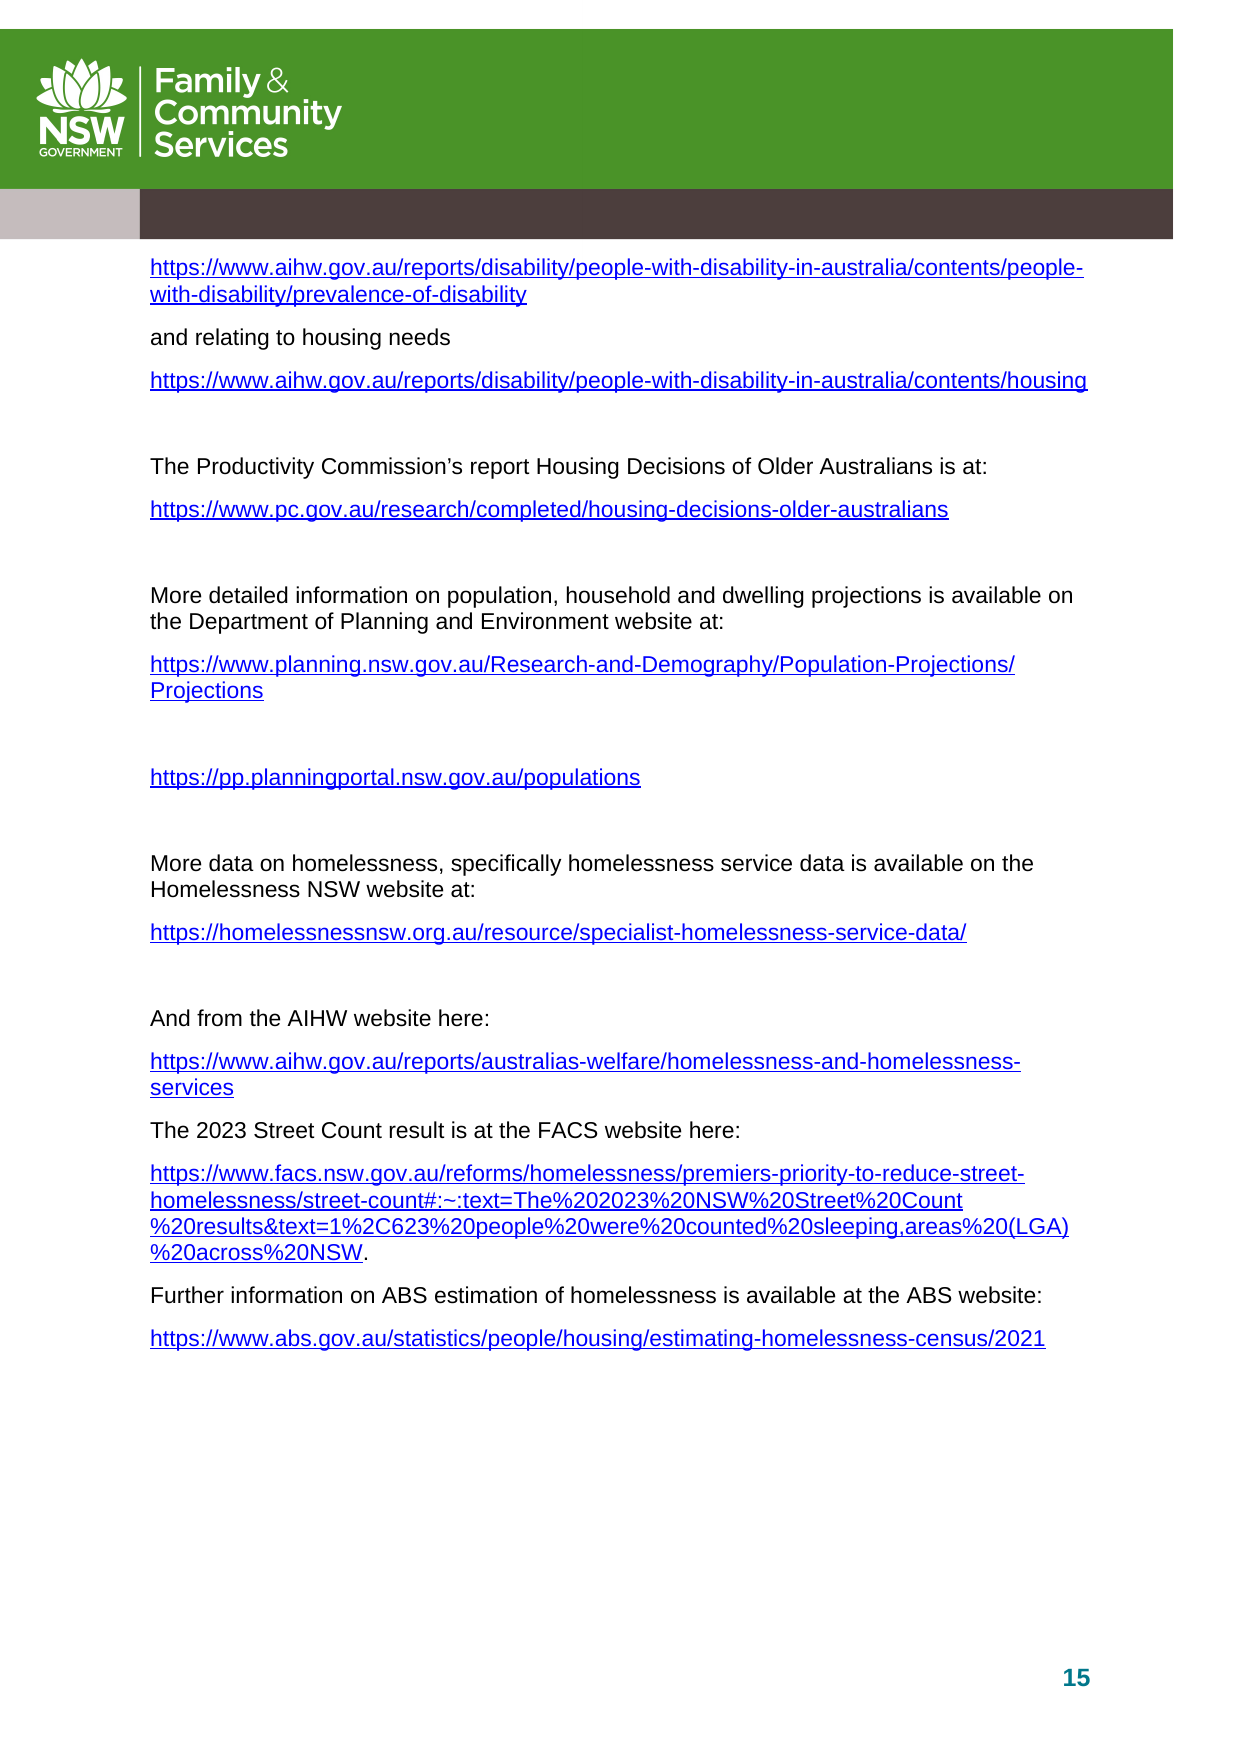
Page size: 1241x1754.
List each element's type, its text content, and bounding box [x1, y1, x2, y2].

text More detailed information on population, household and dwelling projections is available on the Department of Planning and Environment website at: [150, 582, 1090, 634]
text https://www.planning.nsw.gov.au/Research-and-Demography/Population-Projections/Projections [150, 651, 1090, 704]
text https://www.aihw.gov.au/reports/disability/people-with-disability-in-australia/contents/housing [150, 367, 1090, 393]
text The 2023 Street Count result is at the FACS website here: [150, 1117, 1090, 1144]
text More data on homelessness, specifically homelessness service data is available on the Homelessness NSW website at: [150, 849, 1090, 902]
text https://pp.planningportal.nsw.gov.au/populations [150, 763, 1090, 790]
text https://www.aihw.gov.au/reports/australias-welfare/homelessness-and-homelessness-services [150, 1048, 1090, 1101]
text https://www.pc.gov.au/research/completed/housing-decisions-older-australians [150, 496, 1090, 522]
text Further information on ABS estimation of homelessness is available at the ABS website: [150, 1282, 1090, 1309]
text And from the AIHW website here: [150, 1005, 1090, 1031]
text https://homelessnessnsw.org.au/resource/specialist-homelessness-service-data/ [150, 919, 1090, 945]
text and relating to housing needs [150, 323, 1090, 350]
picture [0, 0, 1202, 279]
text https://www.aihw.gov.au/reports/disability/people-with-disability-in-australia/contents/people-with-disability/prevalence-of-disability [150, 254, 1090, 307]
text https://www.abs.gov.au/statistics/people/housing/estimating-homelessness-census/2021 [150, 1325, 1090, 1352]
text https://www.facs.nsw.gov.au/reforms/homelessness/premiers-priority-to-reduce-street-homelessness/street-count#:~:text=The%202023%20NSW%20Street%20Count%20results&text=1%2C623%20people%20were%20counted%20sleeping,areas%20(LGA)%20across%20NSW. [150, 1160, 1090, 1266]
text The Productivity Commission’s report Housing Decisions of Older Australians is at: [150, 453, 1090, 479]
